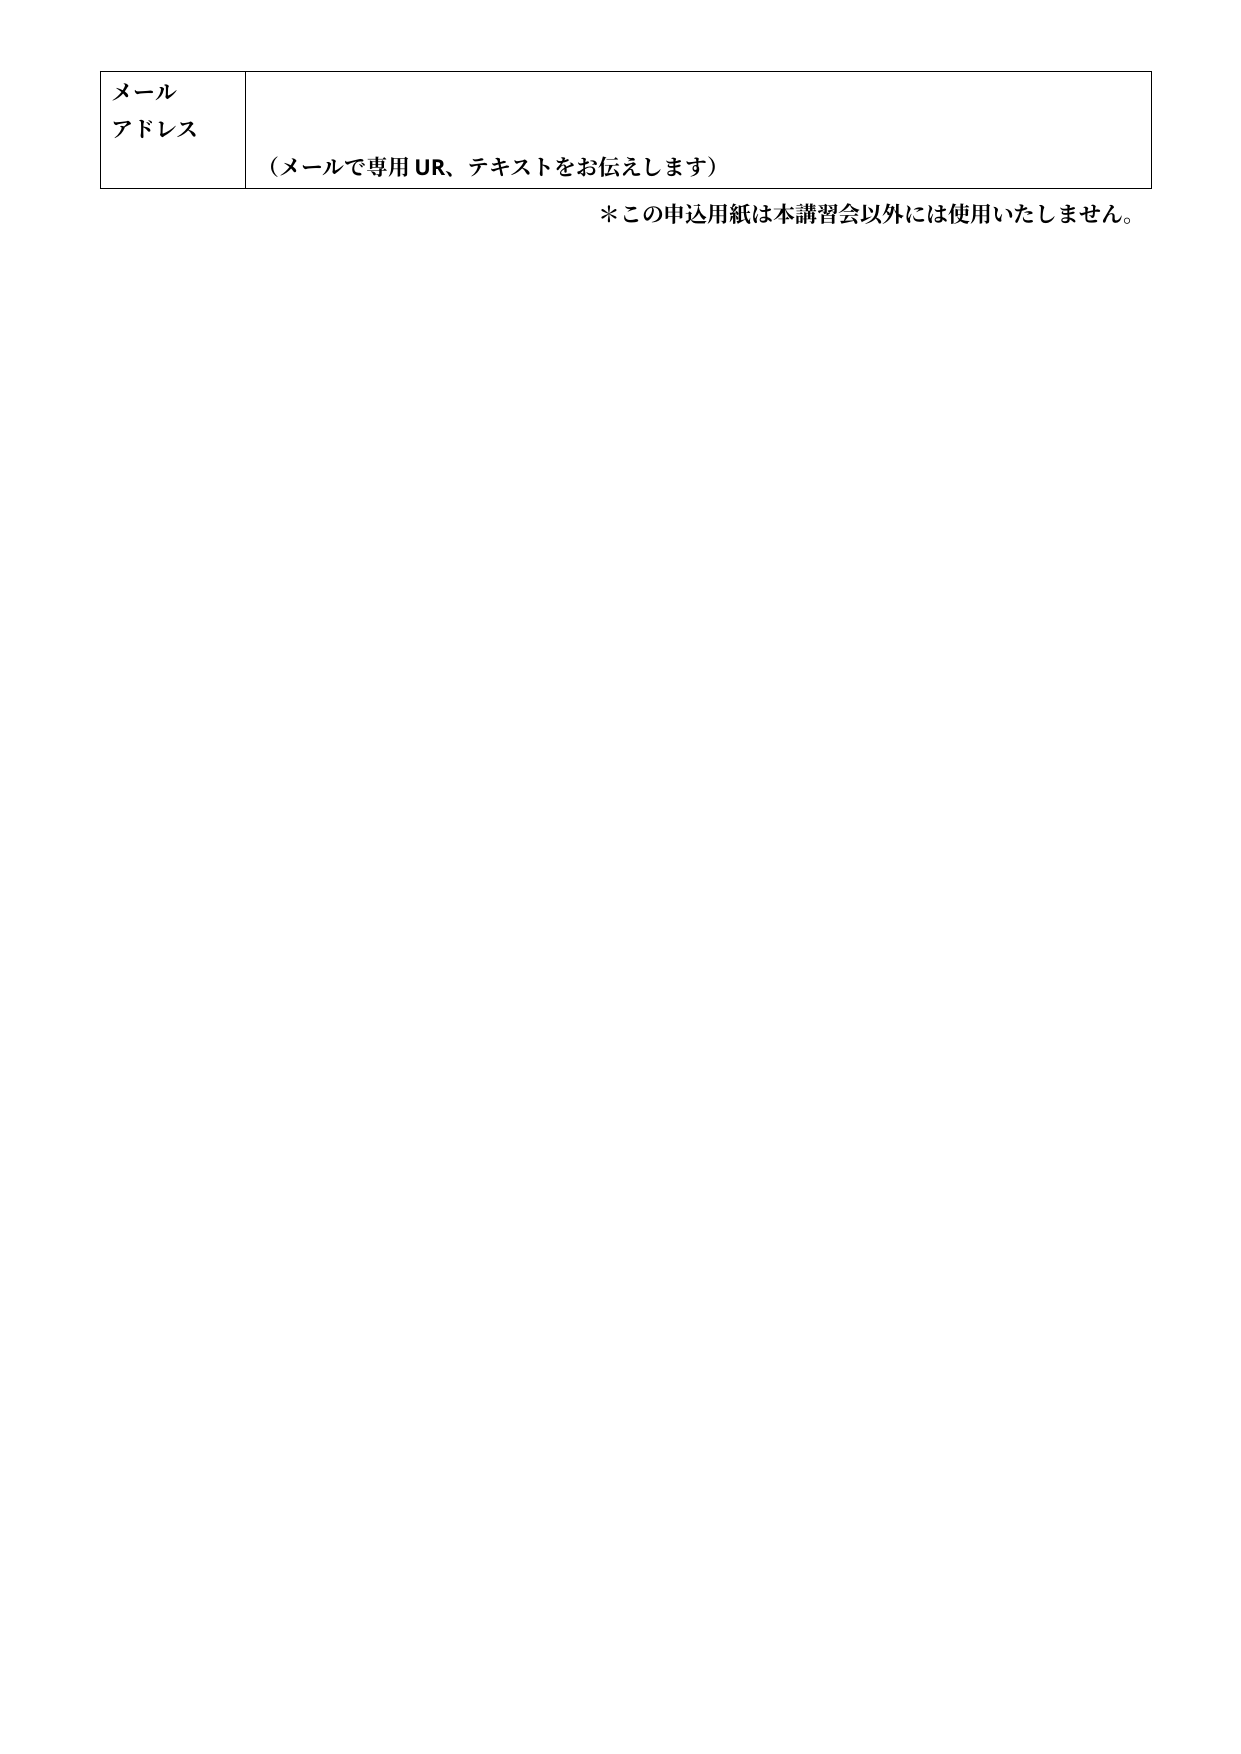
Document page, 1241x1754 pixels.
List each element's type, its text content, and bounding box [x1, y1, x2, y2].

table_cell メール アドレス [101, 72, 245, 187]
table_cell （メールで専用UR、テキストをお伝えします） [246, 72, 1151, 187]
